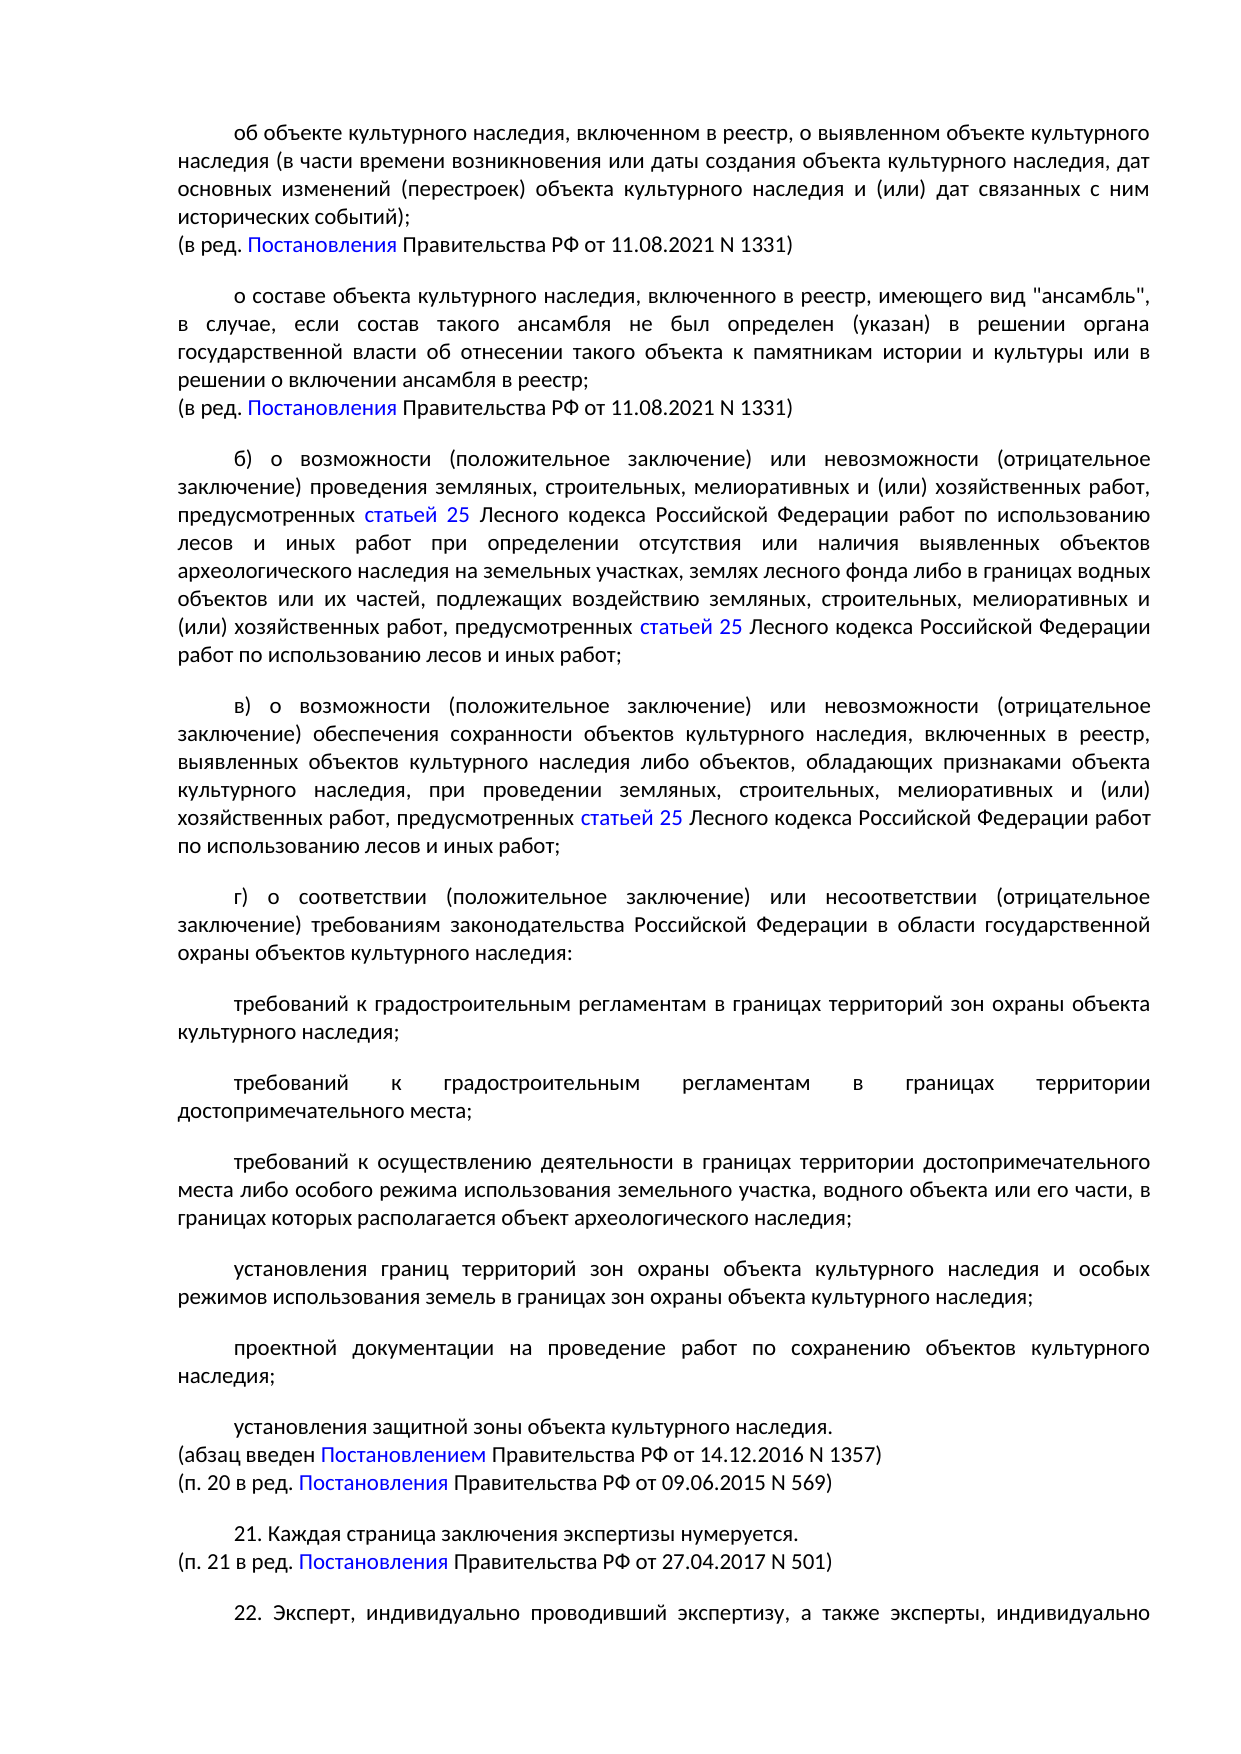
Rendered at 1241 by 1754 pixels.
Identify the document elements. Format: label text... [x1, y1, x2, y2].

text (п. 21 в ред. Постановления Правительства РФ от 27.04.2017 N 501) [177, 1547, 1152, 1575]
text в) о возможности (положительное заключение) или невозможности (отрицательное заключение) обеспечения сохранности объектов культурного наследия, включенных в реестр, выявленных объектов культурного наследия либо объектов, обладающих признаками объекта культурного наследия, при проведении земляных, строительных, мелиоративных и (или) хозяйственных работ, предусмотренных статьей 25 Лесного кодекса Российской Федерации работ по использованию лесов и иных работ; [177, 691, 1152, 859]
text (п. 20 в ред. Постановления Правительства РФ от 09.06.2015 N 569) [177, 1468, 1152, 1496]
text б) о возможности (положительное заключение) или невозможности (отрицательное заключение) проведения земляных, строительных, мелиоративных и (или) хозяйственных работ, предусмотренных статьей 25 Лесного кодекса Российской Федерации работ по использованию лесов и иных работ при определении отсутствия или наличия выявленных объектов археологического наследия на земельных участках, землях лесного фонда либо в границах водных объектов или их частей, подлежащих воздействию земляных, строительных, мелиоративных и (или) хозяйственных работ, предусмотренных статьей 25 Лесного кодекса Российской Федерации работ по использованию лесов и иных работ; [177, 444, 1152, 668]
text о составе объекта культурного наследия, включенного в реестр, имеющего вид "ансамбль", в случае, если состав такого ансамбля не был определен (указан) в решении органа государственной власти об отнесении такого объекта к памятникам истории и культуры или в решении о включении ансамбля в реестр; [177, 281, 1152, 393]
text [177, 1598, 1152, 1626]
text установления границ территорий зон охраны объекта культурного наследия и особых режимов использования земель в границах зон охраны объекта культурного наследия; [177, 1254, 1152, 1310]
text установления защитной зоны объекта культурного наследия. [177, 1412, 1152, 1440]
text требований к осуществлению деятельности в границах территории достопримечательного места либо особого режима использования земельного участка, водного объекта или его части, в границах которых располагается объект археологического наследия; [177, 1147, 1152, 1231]
text (абзац введен Постановлением Правительства РФ от 14.12.2016 N 1357) [177, 1440, 1152, 1468]
text об объекте культурного наследия, включенном в реестр, о выявленном объекте культурного наследия (в части времени возникновения или даты создания объекта культурного наследия, дат основных изменений (перестроек) объекта культурного наследия и (или) дат связанных с ним исторических событий); [177, 118, 1152, 230]
text требований к градостроительным регламентам в границах территории достопримечательного места; [177, 1068, 1152, 1124]
text проектной документации на проведение работ по сохранению объектов культурного наследия; [177, 1333, 1152, 1389]
text (в ред. Постановления Правительства РФ от 11.08.2021 N 1331) [177, 230, 1152, 258]
text 21. Каждая страница заключения экспертизы нумеруется. [177, 1519, 1152, 1547]
text требований к градостроительным регламентам в границах территорий зон охраны объекта культурного наследия; [177, 989, 1152, 1045]
text (в ред. Постановления Правительства РФ от 11.08.2021 N 1331) [177, 393, 1152, 421]
text г) о соответствии (положительное заключение) или несоответствии (отрицательное заключение) требованиям законодательства Российской Федерации в области государственной охраны объектов культурного наследия: [177, 882, 1152, 966]
